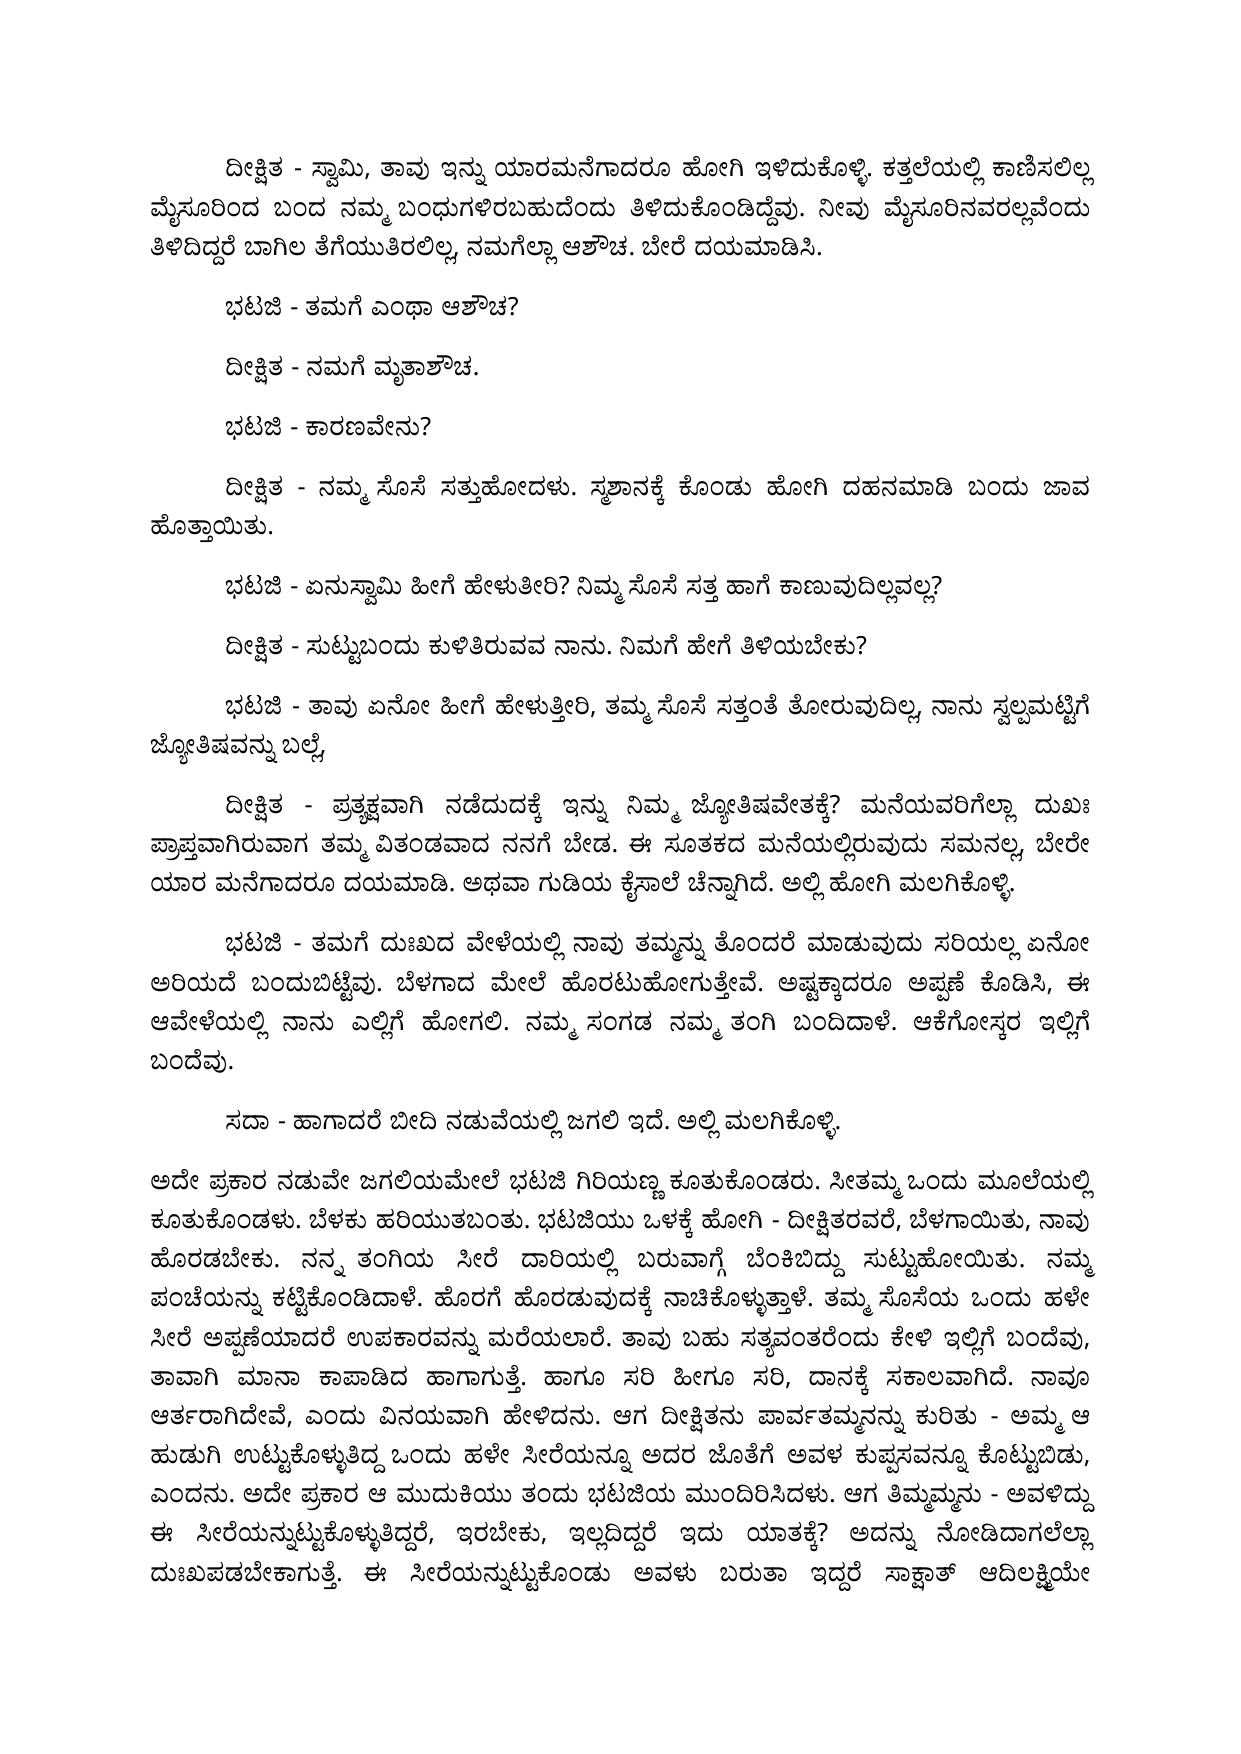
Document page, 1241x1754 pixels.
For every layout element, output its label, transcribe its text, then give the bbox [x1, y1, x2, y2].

text ದೀಕ್ಷಿತ - ಸ್ವಾಮಿ, ತಾವು ಇನ್ನು ಯಾರಮನೆಗಾದರೂ ಹೋಗಿ ಇಳಿದುಕೊಳ್ಳಿ. ಕತ್ತಲೆಯಲ್ಲಿ ಕಾಣಿಸಲಿಲ್ಲ ಮೈಸೂರಿಂದ ಬಂದ ನಮ್ಮ ಬಂಧುಗಳಿರಬಹುದೆಂದು ತಿಳಿದುಕೊಂಡಿದ್ದೆವು. ನೀವು ಮೈಸೂರಿನವರಲ್ಲವೆಂದು ತಿಳಿದಿದ್ದರೆ ಬಾಗಿಲ ತೆಗೆಯುತಿರಲಿಲ್ಲ, ನಮಗೆಲ್ಲಾ ಆಶೌಚ. ಬೇರೆ ದಯಮಾಡಿಸಿ. [150, 150, 1090, 262]
text ಭಟಜಿ - ತಮಗೆ ಎಂಥಾ ಆಶೌಚ? [150, 288, 1090, 322]
text ಸದಾ - ಹಾಗಾದರೆ ಬೀದಿ ನಡುವೆಯಲ್ಲಿ ಜಗಲಿ ಇದೆ. ಅಲ್ಲಿ ಮಲಗಿಕೊಳ್ಳಿ. [150, 1102, 1090, 1137]
text ಭಟಜಿ - ಏನುಸ್ವಾಮಿ ಹೀಗೆ ಹೇಳುತೀರಿ? ನಿಮ್ಮ ಸೊಸೆ ಸತ್ತ ಹಾಗೆ ಕಾಣುವುದಿಲ್ಲವಲ್ಲ? [150, 567, 1090, 602]
text ದೀಕ್ಷಿತ - ನಮಗೆ ಮೃತಾಶೌಚ. [150, 348, 1090, 382]
text ಭಟಜಿ - ಕಾರಣವೇನು? [150, 408, 1090, 442]
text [150, 1162, 1090, 1588]
text ಭಟಜಿ - ತಮಗೆ ದುಃಖದ ವೇಳೆಯಲ್ಲಿ ನಾವು ತಮ್ಮನ್ನು ತೊಂದರೆ ಮಾಡುವುದು ಸರಿಯಲ್ಲ ಏನೋ ಅರಿಯದೆ ಬಂದುಬಿಟ್ಟೆವು. ಬೆಳಗಾದ ಮೇಲೆ ಹೊರಟುಹೋಗುತ್ತೇವೆ. ಅಷ್ಟಕ್ಕಾದರೂ ಅಪ್ಪಣೆ ಕೊಡಿಸಿ, ಈ ಆವೇಳೆಯಲ್ಲಿ ನಾನು ಎಲ್ಲಿಗೆ ಹೋಗಲಿ. ನಮ್ಮ ಸಂಗಡ ನಮ್ಮ ತಂಗಿ ಬಂದಿದಾಳೆ. ಆಕೆಗೋಸ್ಕರ ಇಲ್ಲಿಗೆ ಬಂದೆವು. [150, 925, 1090, 1077]
text ದೀಕ್ಷಿತ - ನಮ್ಮ ಸೊಸೆ ಸತ್ತುಹೋದಳು. ಸ್ಮಶಾನಕ್ಕೆ ಕೊಂಡು ಹೋಗಿ ದಹನಮಾಡಿ ಬಂದು ಜಾವ ಹೊತ್ತಾಯಿತು. [150, 468, 1090, 542]
text ದೀಕ್ಷಿತ - ಪ್ರತ್ಯಕ್ಷವಾಗಿ ನಡೆದುದಕ್ಕೆ ಇನ್ನು ನಿಮ್ಮ ಜ್ಯೋತಿಷವೇತಕ್ಕೆ? ಮನೆಯವರಿಗೆಲ್ಲಾ ದುಖಃ ಪ್ರಾಪ್ತವಾಗಿರುವಾಗ ತಮ್ಮ ವಿತಂಡವಾದ ನನಗೆ ಬೇಡ. ಈ ಸೂತಕದ ಮನೆಯಲ್ಲಿರುವುದು ಸಮನಲ್ಲ, ಬೇರೇ ಯಾರ ಮನೆಗಾದರೂ ದಯಮಾಡಿ. ಅಥವಾ ಗುಡಿಯ ಕೈಸಾಲೆ ಚೆನ್ನಾಗಿದೆ. ಅಲ್ಲಿ ಹೋಗಿ ಮಲಗಿಕೊಳ್ಳಿ. [150, 787, 1090, 899]
text ಭಟಜಿ - ತಾವು ಏನೋ ಹೀಗೆ ಹೇಳುತ್ತೀರಿ, ತಮ್ಮ ಸೊಸೆ ಸತ್ತಂತೆ ತೋರುವುದಿಲ್ಲ, ನಾನು ಸ್ವಲ್ಪಮಟ್ಟಿಗೆ ಜ್ಯೋತಿಷವನ್ನು ಬಲ್ಲೆ, [150, 687, 1090, 761]
text ದೀಕ್ಷಿತ - ಸುಟ್ಟುಬಂದು ಕುಳಿತಿರುವವ ನಾನು. ನಿಮಗೆ ಹೇಗೆ ತಿಳಿಯಬೇಕು? [150, 627, 1090, 662]
